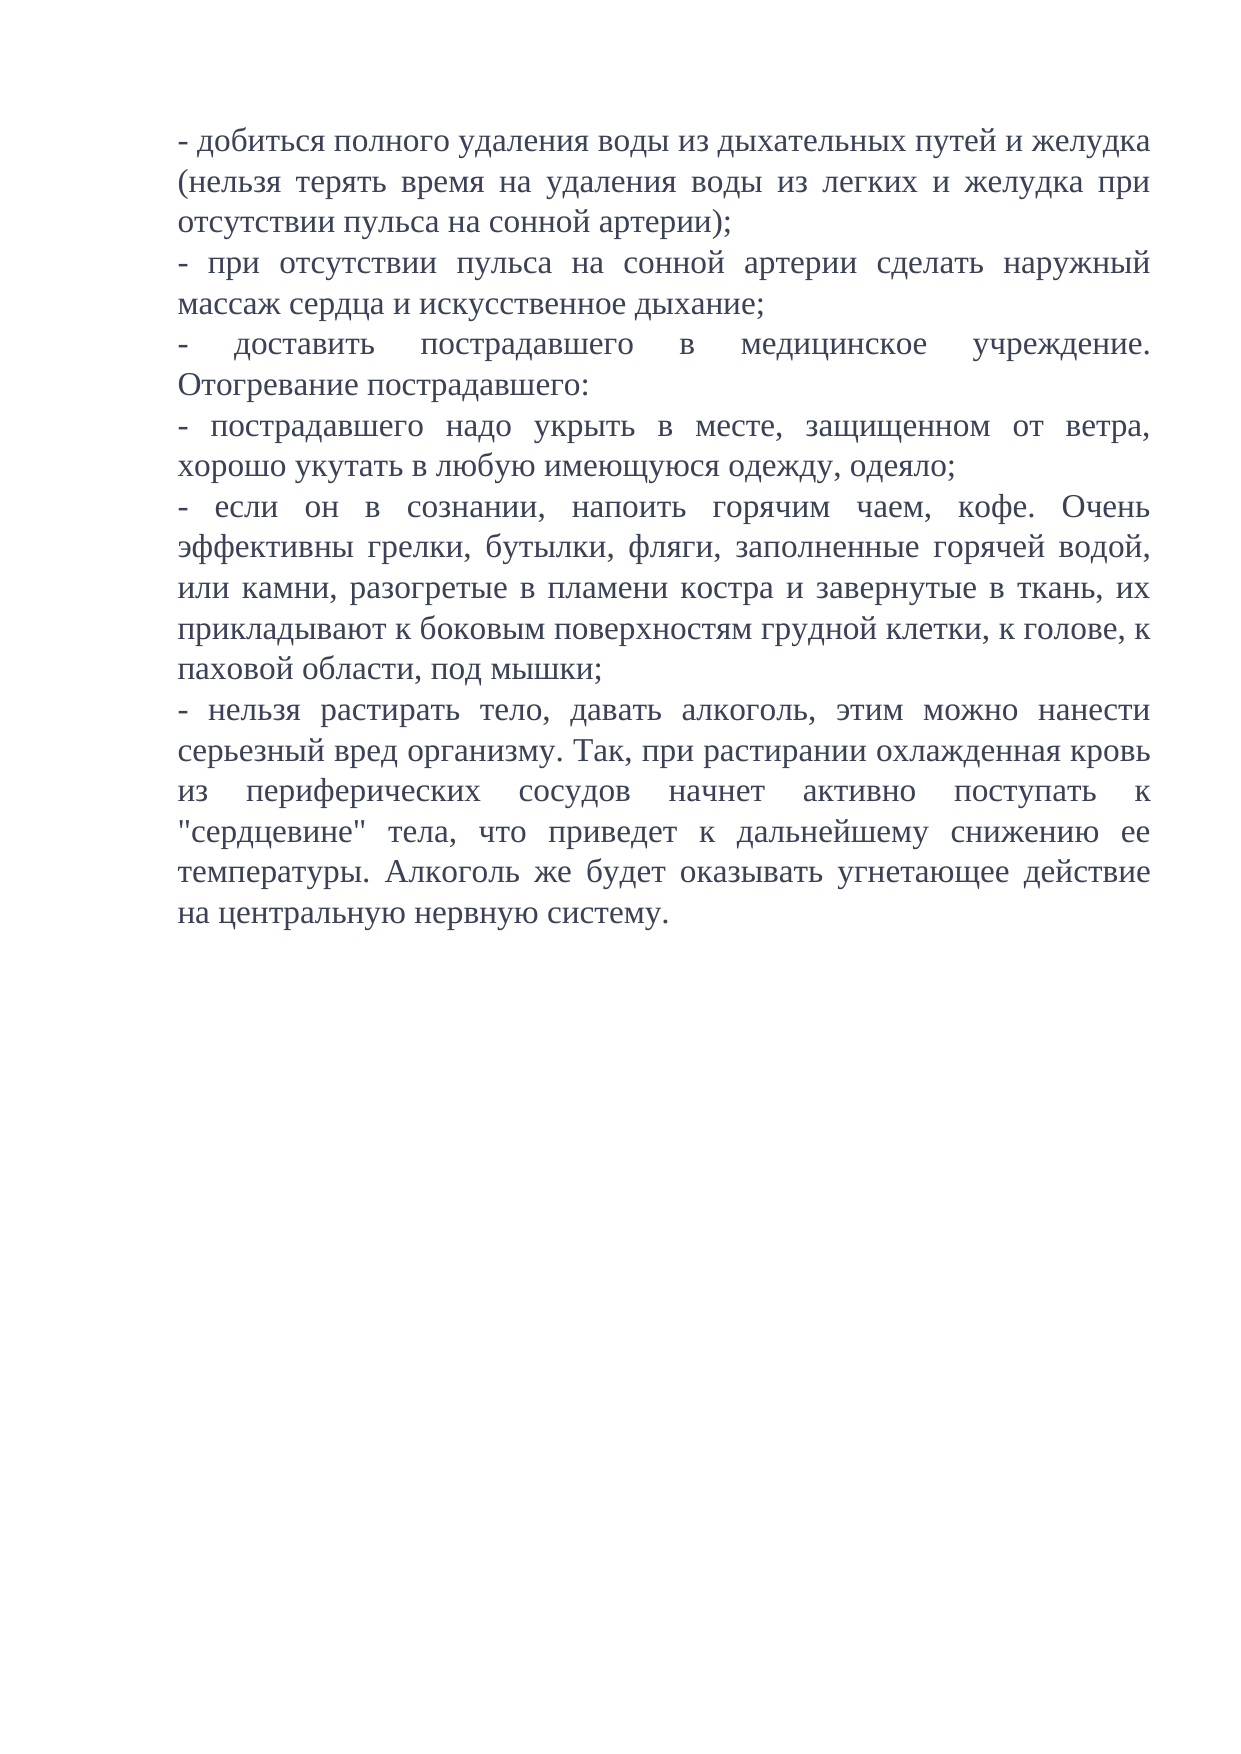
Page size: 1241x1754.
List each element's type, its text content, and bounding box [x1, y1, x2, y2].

text - доставить пострадавшего в медицинское учреждение. Отогревание пострадавшего: [177, 321, 1152, 402]
text - добиться полного удаления воды из дыхательных путей и желудка (нельзя терять время на удаления воды из легких и желудка при отсутствии пульса на сонной артерии); [177, 118, 1152, 240]
text - при отсутствии пульса на сонной артерии сделать наружный массаж сердца и искусственное дыхание; [177, 240, 1152, 321]
text - если он в сознании, напоить горячим чаем, кофе. Очень эффективны грелки, бутылки, фляги, заполненные горячей водой, или камни, разогретые в пламени костра и завернутые в ткань, их прикладывают к боковым поверхностям грудной клетки, к голове, к паховой области, под мышки; [177, 484, 1152, 687]
text - нельзя растирать тело, давать алкоголь, этим можно нанести серьезный вред организму. Так, при растирании охлажденная кровь из периферических сосудов начнет активно поступать к "сердцевине" тела, что приведет к дальнейшему снижению ее температуры. Алкоголь же будет оказывать угнетающее действие на центральную нервную систему. [177, 687, 1152, 931]
text - пострадавшего надо укрыть в месте, защищенном от ветра, хорошо укутать в любую имеющуюся одежду, одеяло; [177, 402, 1152, 484]
